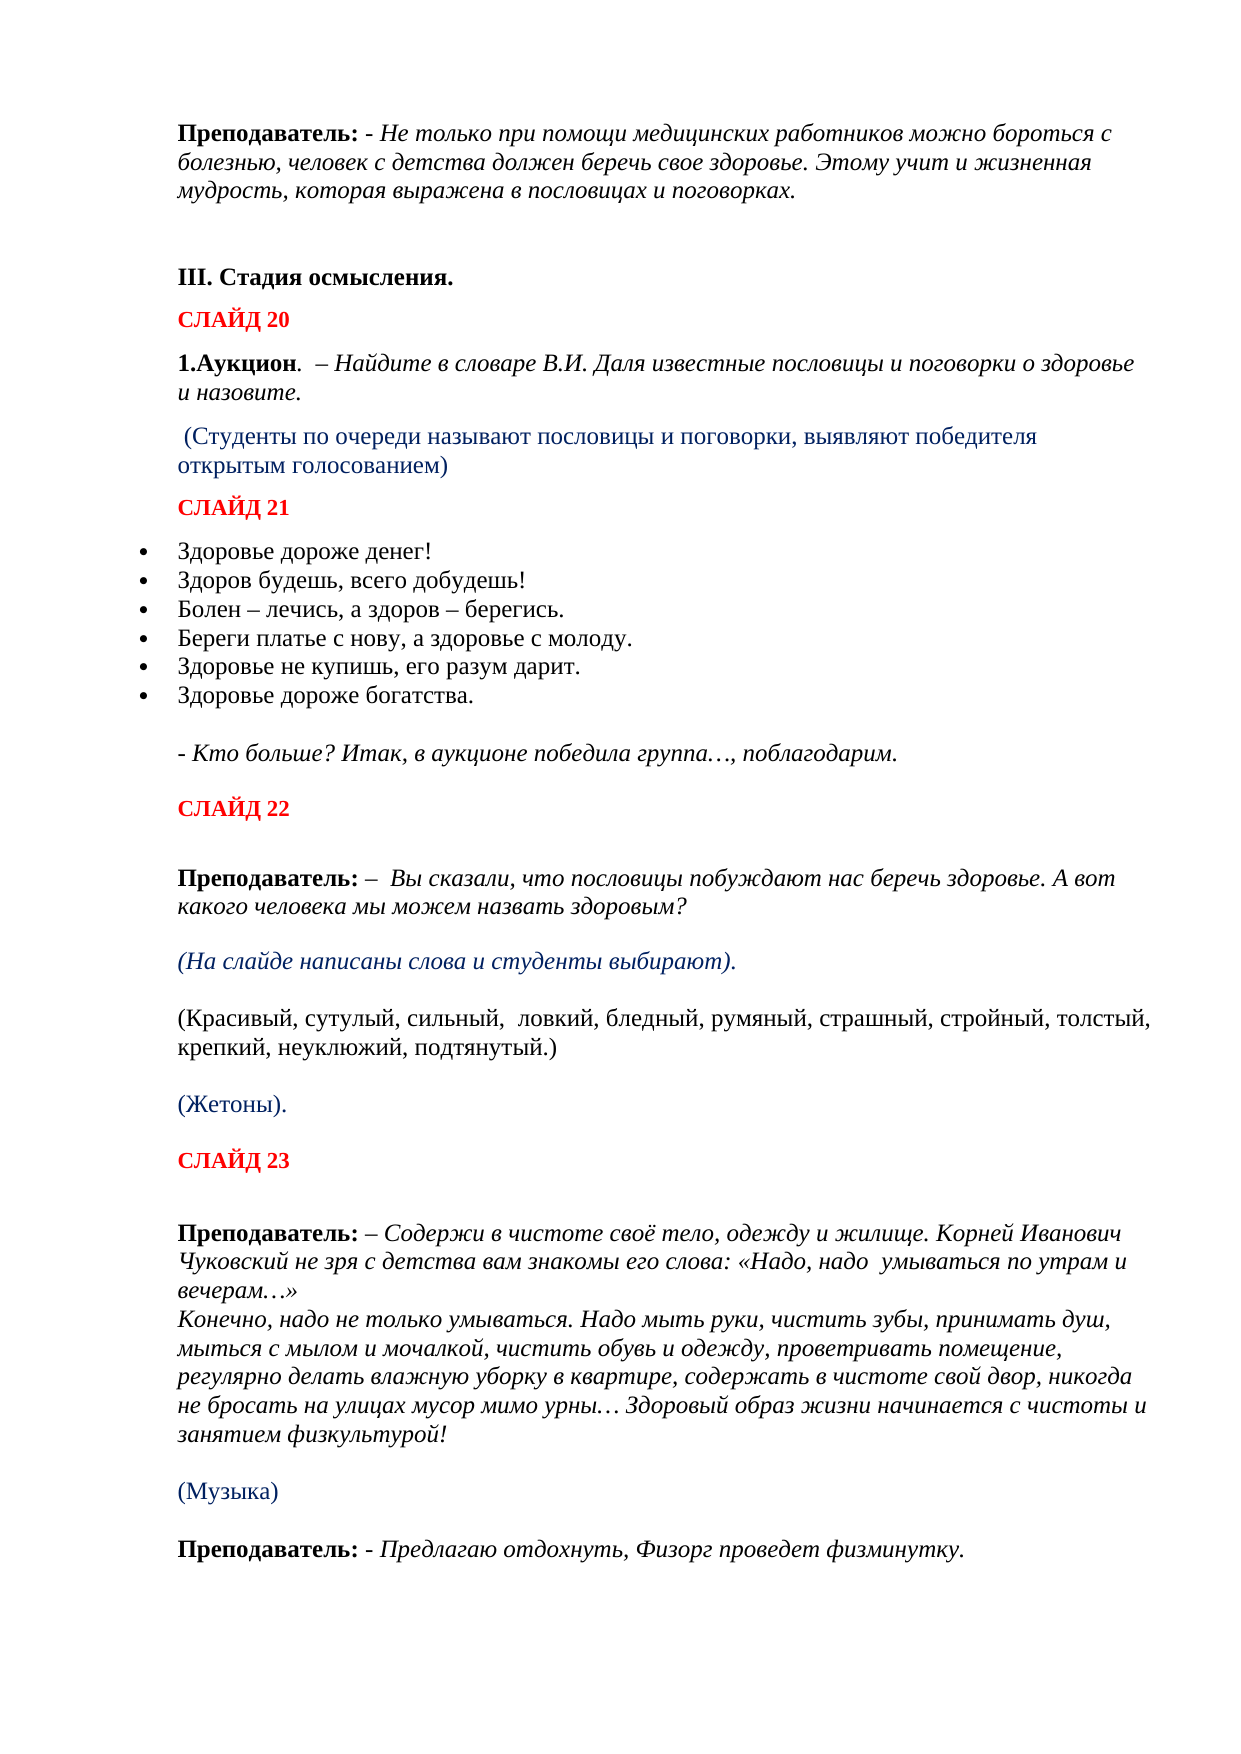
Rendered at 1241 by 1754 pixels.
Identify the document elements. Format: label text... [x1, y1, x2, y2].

text СЛАЙД 20 [177, 306, 1152, 333]
list Здоровье дороже денег! [140, 536, 1152, 565]
text (Студенты по очереди называют пословицы и поговорки, выявляют победителя открытым голосованием) [177, 421, 1152, 479]
text Преподаватель: – Вы сказали, что пословицы побуждают нас беречь здоровье. А вот какого человека мы можем назвать здоровым? [177, 863, 1152, 920]
text Преподаватель: – Содержи в чистоте своё тело, одежду и жилище. Корней Иванович Чуковский не зря с детства вам знакомы его слова: «Надо, надо умываться по утрам и вечерам…» Конечно, надо не только умываться. Надо мыть руки, чистить зубы, принимать душ, мыться с мылом и мочалкой, чистить обувь и одежду, проветривать помещение, регулярно делать влажную уборку в квартире, содержать в чистоте свой двор, никогда не бросать на улицах мусор мимо урны… Здоровый образ жизни начинается с чистоты и занятием физкультурой! [177, 1218, 1152, 1448]
list Здоровье не купишь, его разум дарит. [140, 651, 1152, 680]
list Здоров будешь, всего добудешь! [140, 565, 1152, 594]
text СЛАЙД 22 [177, 795, 1152, 822]
text 1.Аукцион. – Найдите в словаре В.И. Даля известные пословицы и поговорки о здоровье и назовите. [177, 348, 1152, 406]
list Здоровье дороже богатства. [140, 680, 1152, 709]
text (На слайде написаны слова и студенты выбирают). [177, 946, 1152, 974]
text Преподаватель: - Предлагаю отдохнуть, Физорг проведет физминутку. [177, 1534, 1152, 1563]
text СЛАЙД 23 [177, 1147, 1152, 1173]
text III. Стадия осмысления. [177, 262, 1152, 291]
list Болен – лечись, а здоров – берегись. [140, 594, 1152, 623]
text СЛАЙД 21 [177, 494, 1152, 521]
text (Красивый, сутулый, сильный, ловкий, бледный, румяный, страшный, стройный, толстый, крепкий, неуклюжий, подтянутый.) [177, 1003, 1152, 1061]
text (Музыка) [177, 1476, 1152, 1505]
text Преподаватель: - Не только при помощи медицинских работников можно бороться с болезнью, человек с детства должен беречь свое здоровье. Этому учит и жизненная мудрость, которая выражена в пословицах и поговорках. [177, 118, 1152, 204]
text (Жетоны). [177, 1089, 1152, 1118]
text - Кто больше? Итак, в аукционе победила группа…, поблагодарим. [177, 738, 1152, 766]
list Береги платье с нову, а здоровье с молоду. [140, 623, 1152, 651]
